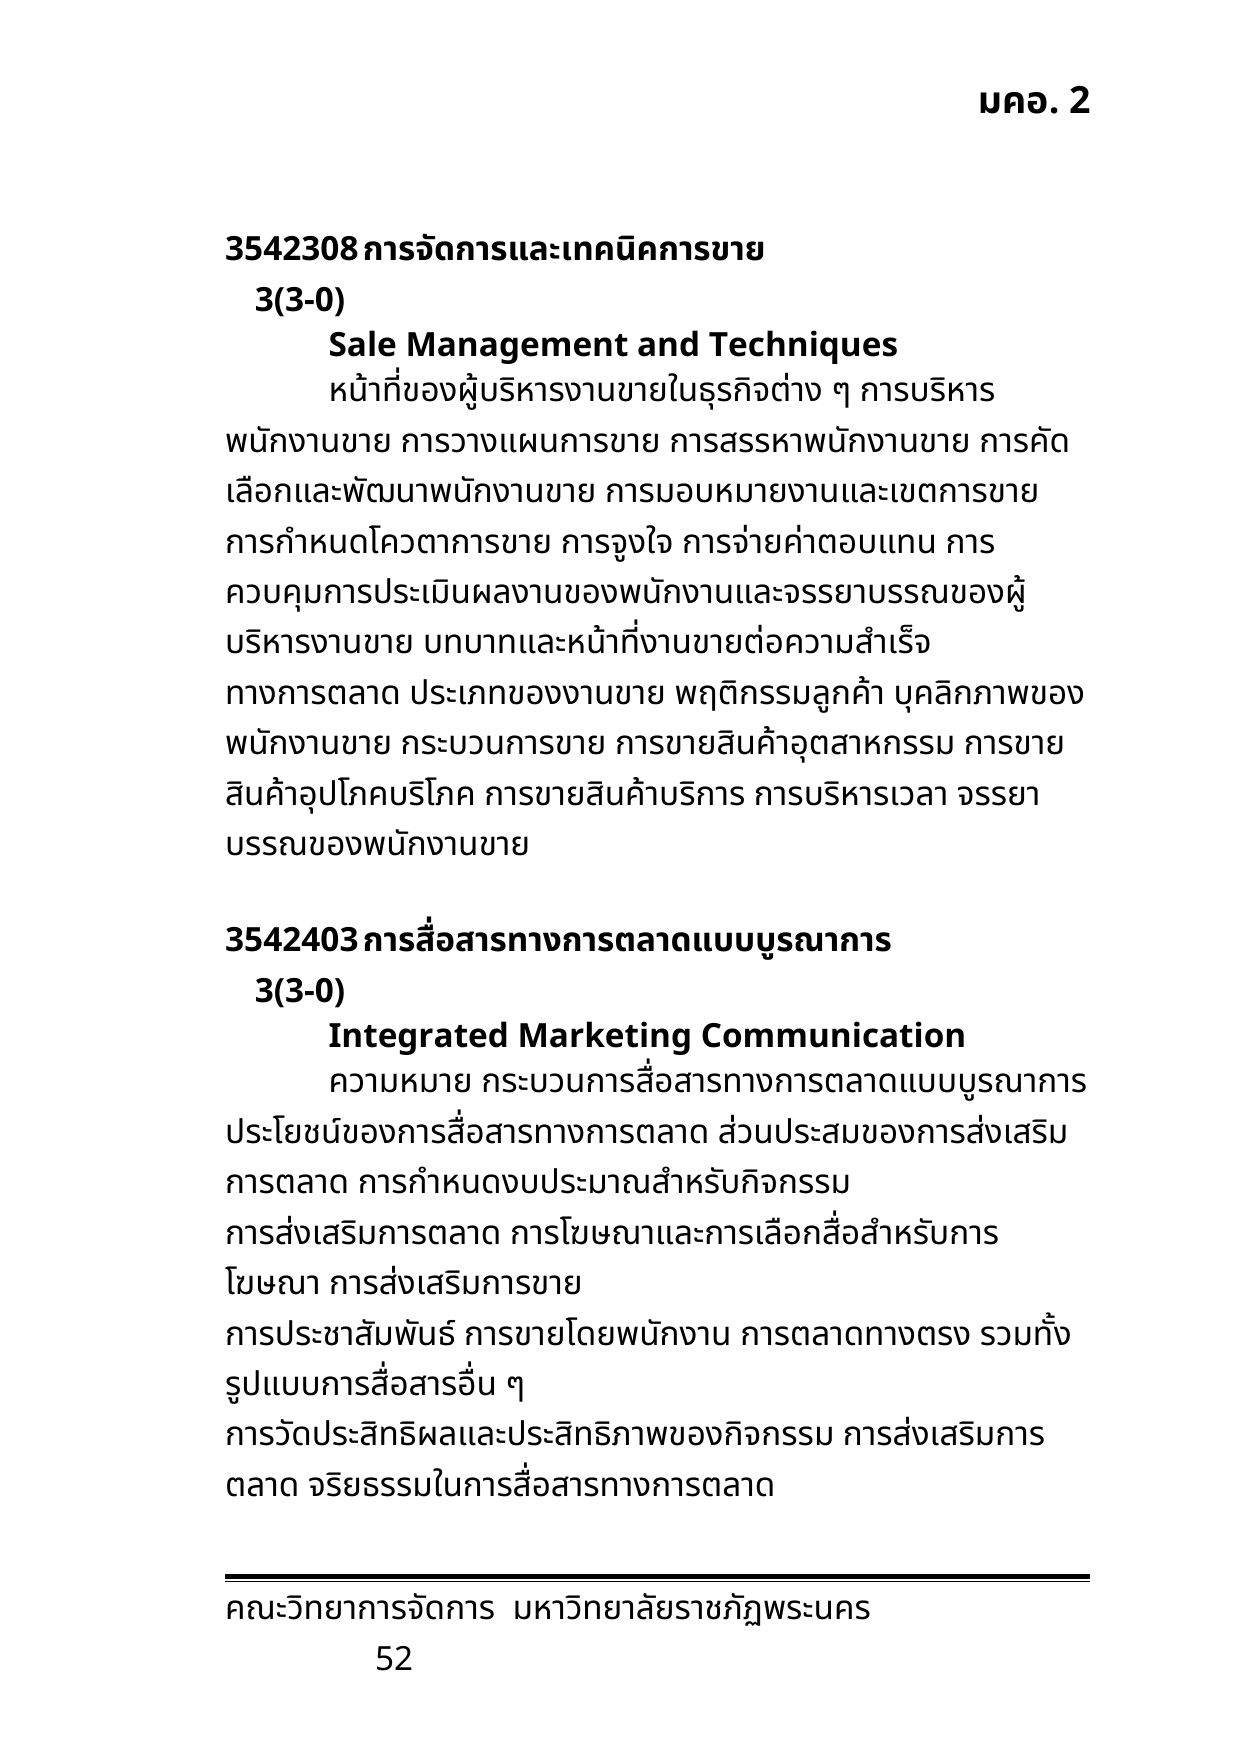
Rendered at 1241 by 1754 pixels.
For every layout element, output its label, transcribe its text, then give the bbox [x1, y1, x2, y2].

text ความหมาย กระบวนการสื่อสารทางการตลาดแบบบูรณาการ ประโยชน์ของการสื่อสารทางการตลาด ส่วนประสมของการส่งเสริมการตลาด การกำหนดงบประมาณสำหรับกิจกรรม การส่งเสริมการตลาด การโฆษณาและการเลือกสื่อสำหรับการโฆษณา การส่งเสริมการขาย การประชาสัมพันธ์ การขายโดยพนักงาน การตลาดทางตรง รวมทั้งรูปแบบการสื่อสารอื่น ๆ การวัดประสิทธิผลและประสิทธิภาพของกิจกรรม การส่งเสริมการตลาด จริยธรรมในการสื่อสารทางการตลาด [225, 1057, 1090, 1511]
text 3542403 การสื่อสารทางการตลาดแบบบูรณาการ 3(3-0) [225, 916, 1090, 1012]
text 3542308 การจัดการและเทคนิคการขาย 3(3-0) [225, 225, 1090, 321]
text หน้าที่ของผู้บริหารงานขายในธุรกิจต่าง ๆ การบริหารพนักงานขาย การวางแผนการขาย การสรรหาพนักงานขาย การคัดเลือกและพัฒนาพนักงานขาย การมอบหมายงานและเขตการขาย การกำหนดโควตาการขาย การจูงใจ การจ่ายค่าตอบแทน การควบคุมการประเมินผลงานของพนักงานและจรรยาบรรณของผู้บริหารงานขาย บทบาทและหน้าที่งานขายต่อความสำเร็จ ทางการตลาด ประเภทของงานขาย พฤติกรรมลูกค้า บุคลิกภาพของพนักงานขาย กระบวนการขาย การขายสินค้าอุตสาหกรรม การขายสินค้าอุปโภคบริโภค การขายสินค้าบริการ การบริหารเวลา จรรยาบรรณของพนักงานขาย [225, 366, 1090, 871]
text Sale Management and Techniques [225, 321, 1090, 366]
text Integrated Marketing Communication [225, 1012, 1090, 1057]
